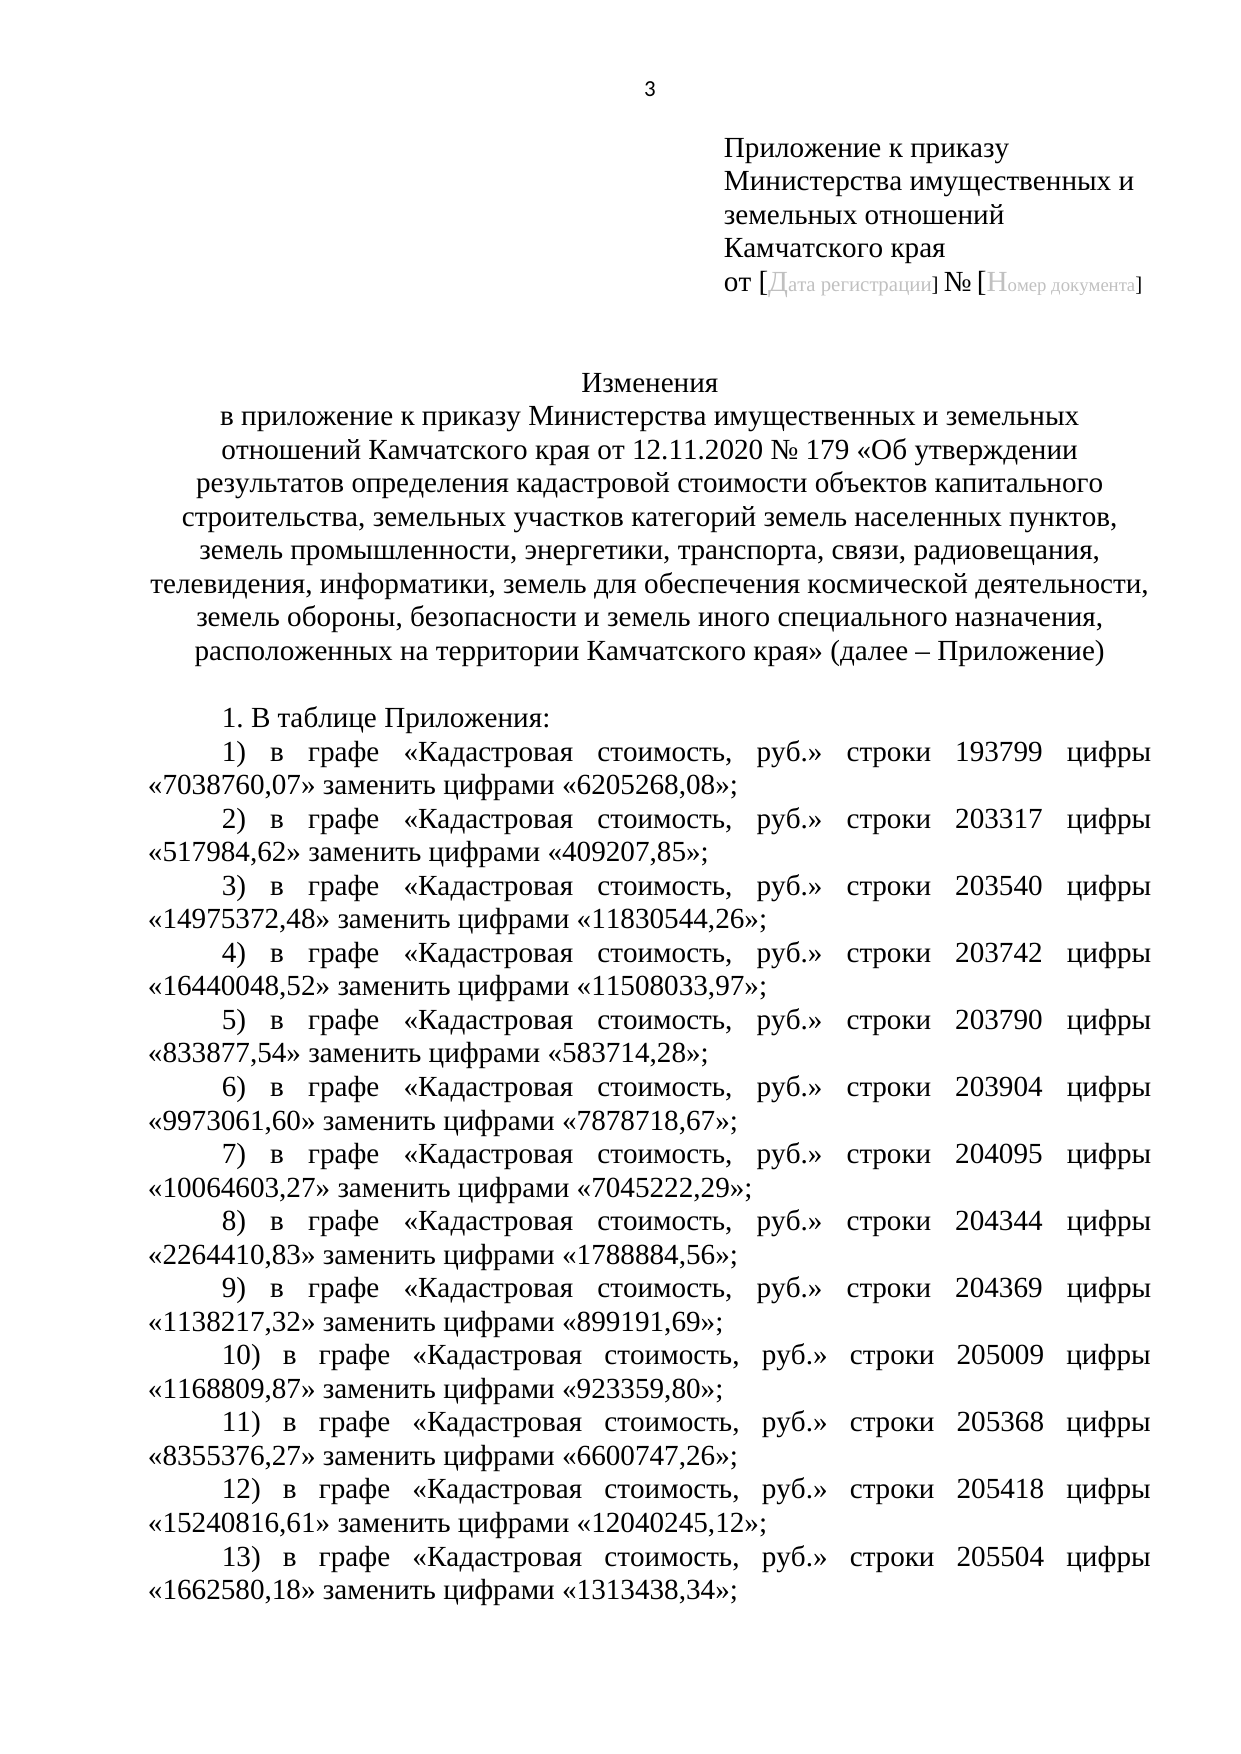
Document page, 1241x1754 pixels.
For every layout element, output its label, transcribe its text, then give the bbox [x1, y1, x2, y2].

text 1. В таблице Приложения: [148, 700, 1152, 734]
text 5) в графе «Кадастровая стоимость, руб.» строки 203790 цифры «833877,54» заменить цифрами «583714,28»; [148, 1002, 1152, 1069]
text Изменения [148, 365, 1152, 398]
text 9) в графе «Кадастровая стоимость, руб.» строки 204369 цифры «1138217,32» заменить цифрами «899191,69»; [148, 1270, 1152, 1337]
text 7) в графе «Кадастровая стоимость, руб.» строки 204095 цифры «10064603,27» заменить цифрами «7045222,29»; [148, 1136, 1152, 1203]
text 8) в графе «Кадастровая стоимость, руб.» строки 204344 цифры «2264410,83» заменить цифрами «1788884,56»; [148, 1203, 1152, 1270]
text 11) в графе «Кадастровая стоимость, руб.» строки 205368 цифры «8355376,27» заменить цифрами «6600747,26»; [148, 1404, 1152, 1472]
text 13) в графе «Кадастровая стоимость, руб.» строки 205504 цифры «1662580,18» заменить цифрами «1313438,34»; [148, 1539, 1152, 1606]
text от [Дата регистрации] № [Номер документа] [724, 264, 1152, 298]
text в приложение к приказу Министерства имущественных и земельных отношений Камчатского края от 12.11.2020 № 179 «Об утверждении результатов определения кадастровой стоимости объектов капитального строительства, земельных участков категорий земель населенных пунктов, земель промышленности, энергетики, транспорта, связи, радиовещания, телевидения, информатики, земель для обеспечения космической деятельности, земель обороны, безопасности и земель иного специального назначения, расположенных на территории Камчатского края» (далее – Приложение) [148, 398, 1152, 667]
text 4) в графе «Кадастровая стоимость, руб.» строки 203742 цифры «16440048,52» заменить цифрами «11508033,97»; [148, 935, 1152, 1002]
text 12) в графе «Кадастровая стоимость, руб.» строки 205418 цифры «15240816,61» заменить цифрами «12040245,12»; [148, 1472, 1152, 1539]
text 6) в графе «Кадастровая стоимость, руб.» строки 203904 цифры «9973061,60» заменить цифрами «7878718,67»; [148, 1069, 1152, 1136]
text Приложение к приказу Министерства имущественных и земельных отношений Камчатского края [724, 130, 1152, 264]
text 3) в графе «Кадастровая стоимость, руб.» строки 203540 цифры «14975372,48» заменить цифрами «11830544,26»; [148, 868, 1152, 935]
text 10) в графе «Кадастровая стоимость, руб.» строки 205009 цифры «1168809,87» заменить цифрами «923359,80»; [148, 1337, 1152, 1404]
text 2) в графе «Кадастровая стоимость, руб.» строки 203317 цифры «517984,62» заменить цифрами «409207,85»; [148, 801, 1152, 868]
text 1) в графе «Кадастровая стоимость, руб.» строки 193799 цифры «7038760,07» заменить цифрами «6205268,08»; [148, 734, 1152, 801]
